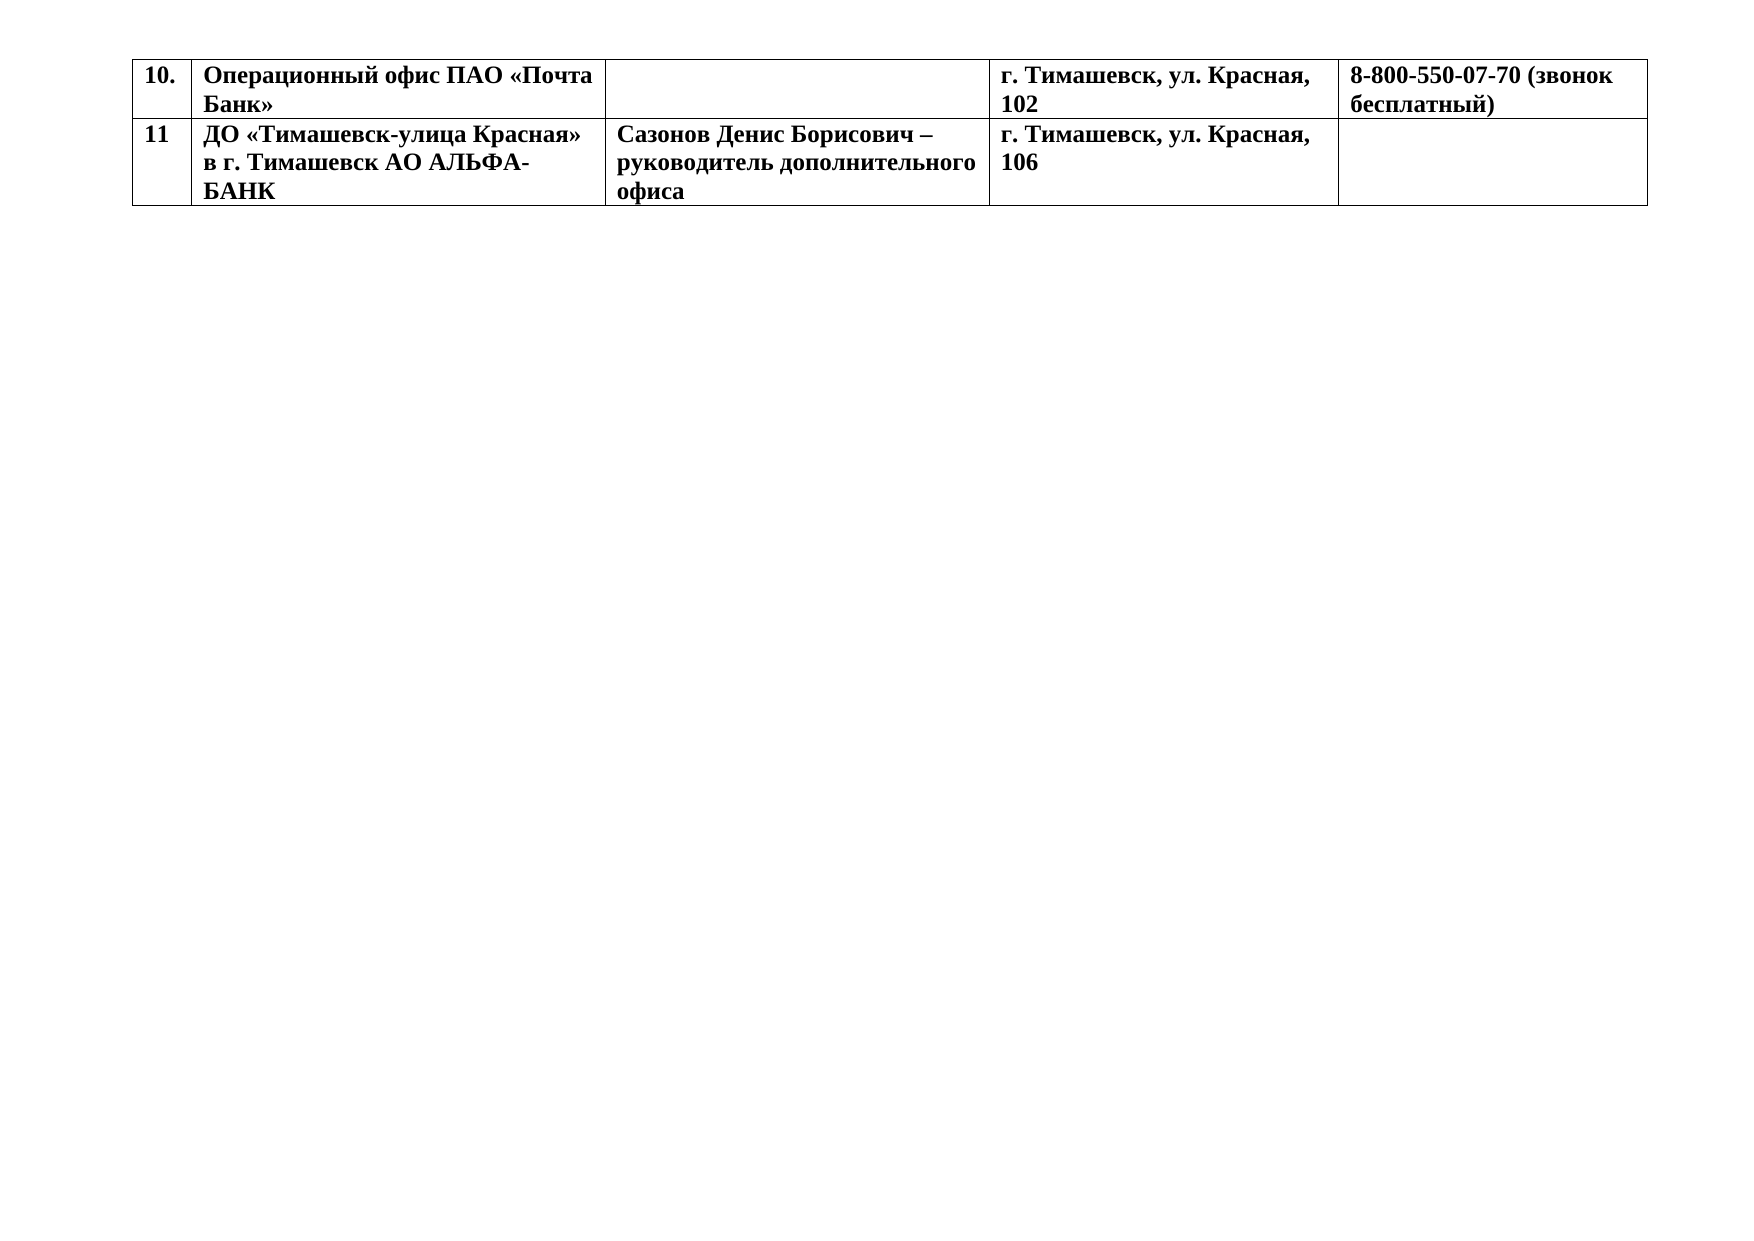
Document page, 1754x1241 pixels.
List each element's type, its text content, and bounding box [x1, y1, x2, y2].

table_cell Операционный офис ПАО «Почта Банк» [192, 60, 605, 118]
table_cell ДО «Тимашевск-улица Красная» в г. Тимашевск АО АЛЬФА-БАНК [192, 119, 605, 205]
table_cell 8-800-550-07-70 (звонок бесплатный) [1339, 60, 1647, 118]
table_cell г. Тимашевск, ул. Красная, 106 [990, 119, 1338, 205]
table_cell Сазонов Денис Борисович – руководитель дополнительного офиса [606, 119, 989, 205]
table_cell [606, 60, 989, 118]
table_cell [1339, 119, 1647, 205]
table_cell 10. [133, 60, 191, 118]
table_cell 11 [133, 119, 191, 205]
table_cell г. Тимашевск, ул. Красная, 102 [990, 60, 1338, 118]
